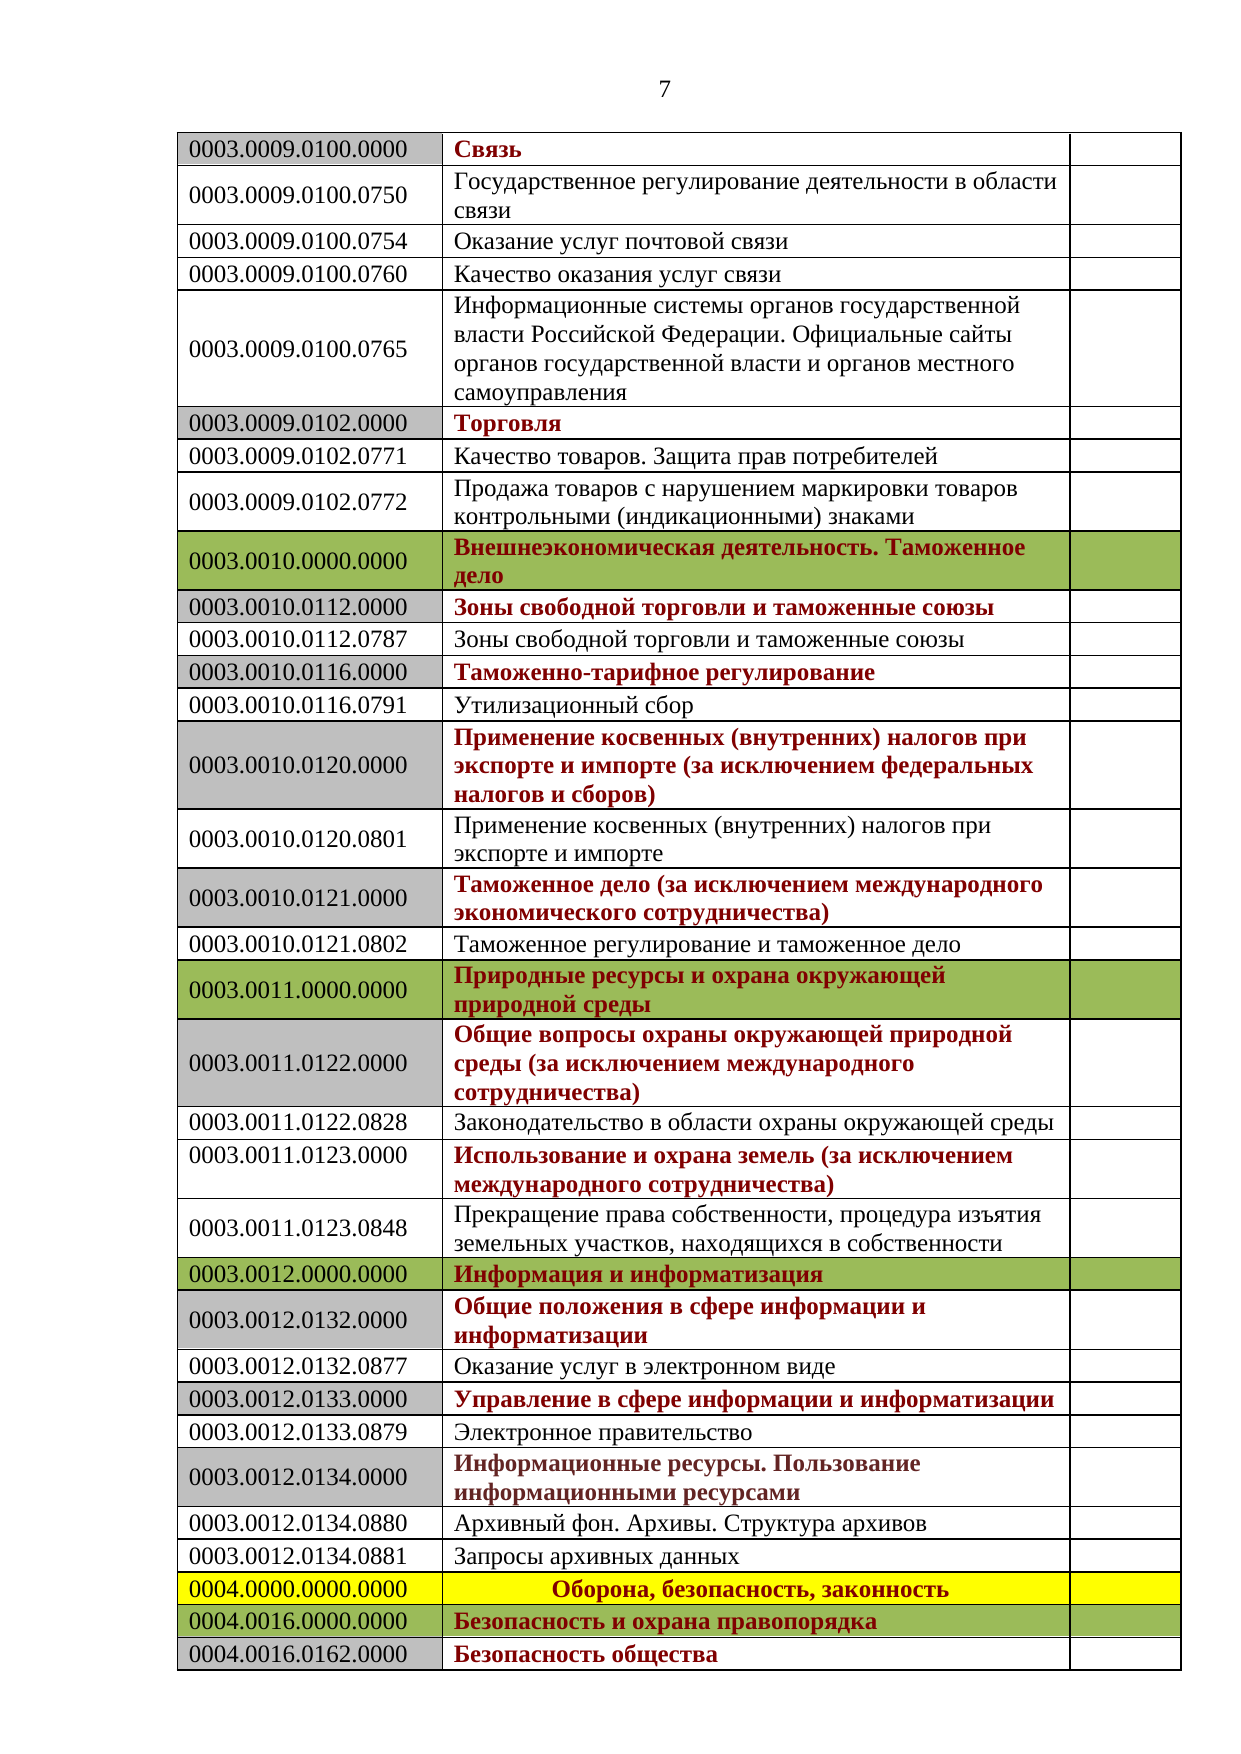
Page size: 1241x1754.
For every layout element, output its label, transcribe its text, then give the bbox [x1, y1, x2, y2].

table_cell 0003.0009.0100.0750 [178, 166, 442, 224]
table_cell [1071, 258, 1180, 289]
table_cell Оборона, безопасность, законность [443, 1573, 1069, 1604]
table_cell [1071, 1383, 1180, 1414]
table_cell Зоны свободной торговли и таможенные союзы [443, 591, 1069, 622]
table_cell [1071, 1540, 1180, 1571]
table_cell [1071, 928, 1180, 959]
table_cell 0003.0011.0123.0000 [178, 1140, 442, 1198]
table_cell 0003.0010.0116.0791 [178, 689, 442, 720]
table_cell [1071, 623, 1180, 654]
table_cell 0003.0010.0121.0000 [178, 869, 442, 926]
table_cell 0003.0010.0000.0000 [178, 532, 442, 589]
table_cell [1071, 1020, 1180, 1106]
table_cell Управление в сфере информации и информатизации [443, 1383, 1069, 1414]
table_cell [1071, 1350, 1180, 1381]
table_cell 0003.0009.0100.0760 [178, 258, 442, 289]
table_cell [1071, 1605, 1180, 1636]
table_cell Продажа товаров с нарушением маркировки товаров контрольными (индикационными) знаками [443, 473, 1069, 530]
table_cell [1071, 473, 1180, 530]
table_cell 0003.0012.0134.0881 [178, 1540, 442, 1571]
table_cell Таможенное регулирование и таможенное дело [443, 928, 1069, 959]
table_cell 0003.0009.0102.0000 [178, 407, 442, 438]
table_cell 0003.0012.0134.0000 [178, 1448, 442, 1506]
table_cell Законодательство в области охраны окружающей среды [443, 1107, 1069, 1138]
table_cell [1071, 656, 1180, 687]
table_cell [1071, 1416, 1180, 1447]
table_cell 0003.0009.0100.0765 [178, 291, 442, 406]
table_cell 0003.0010.0116.0000 [178, 656, 442, 687]
table_cell 0003.0011.0123.0848 [178, 1199, 442, 1257]
table_cell 0003.0011.0000.0000 [178, 961, 442, 1018]
table_cell 0003.0012.0133.0879 [178, 1416, 442, 1447]
table_cell 0003.0009.0102.0771 [178, 440, 442, 471]
table_cell 0003.0012.0132.0000 [178, 1291, 442, 1348]
table_cell 0004.0016.0000.0000 [178, 1605, 442, 1636]
table_cell [1071, 1507, 1180, 1538]
table_cell Электронное правительство [443, 1416, 1069, 1447]
table_cell Общие вопросы охраны окружающей природной среды (за исключением международного сотрудничества) [443, 1020, 1069, 1106]
table_cell [1071, 1199, 1180, 1257]
table_cell Применение косвенных (внутренних) налогов при экспорте и импорте [443, 810, 1069, 867]
table_cell Использование и охрана земель (за исключением международного сотрудничества) [443, 1140, 1069, 1198]
table_cell Запросы архивных данных [443, 1540, 1069, 1571]
table_cell Торговля [443, 407, 1069, 438]
table_cell Безопасность общества [443, 1638, 1069, 1669]
table_cell [1071, 869, 1180, 926]
table_cell 0003.0012.0134.0880 [178, 1507, 442, 1538]
table_cell [1071, 1140, 1180, 1198]
table_cell Утилизационный сбор [443, 689, 1069, 720]
table_cell Общие положения в сфере информации и информатизации [443, 1291, 1069, 1348]
table_cell Применение косвенных (внутренних) налогов при экспорте и импорте (за исключением федеральных налогов и сборов) [443, 722, 1069, 808]
table_cell Таможенно-тарифное регулирование [443, 656, 1069, 687]
table_cell [1071, 166, 1180, 224]
table_cell 0003.0010.0120.0801 [178, 810, 442, 867]
table_cell [1071, 291, 1180, 406]
table_cell 0003.0009.0100.0000 [178, 133, 442, 164]
table_cell 0003.0010.0121.0802 [178, 928, 442, 959]
table_cell Зоны свободной торговли и таможенные союзы [443, 623, 1069, 654]
table_cell 0004.0016.0162.0000 [178, 1638, 442, 1669]
table_cell Государственное регулирование деятельности в области связи [443, 166, 1069, 224]
table_cell Архивный фон. Архивы. Структура архивов [443, 1507, 1069, 1538]
table_cell 0003.0009.0102.0772 [178, 473, 442, 530]
table_cell 0003.0010.0112.0000 [178, 591, 442, 622]
table_cell Оказание услуг в электронном виде [443, 1350, 1069, 1381]
table_cell [1071, 225, 1180, 256]
table_cell 0003.0012.0000.0000 [178, 1258, 442, 1289]
table_cell Качество товаров. Защита прав потребителей [443, 440, 1069, 471]
table_cell [1071, 961, 1180, 1018]
table_cell Таможенное дело (за исключением международного экономического сотрудничества) [443, 869, 1069, 926]
table_cell [1071, 1291, 1180, 1348]
table_cell [1071, 133, 1180, 164]
table_cell [1071, 1107, 1180, 1138]
table_cell Внешнеэкономическая деятельность. Таможенное дело [443, 532, 1069, 589]
table_cell [1071, 591, 1180, 622]
table_cell [1071, 689, 1180, 720]
table_cell Связь [443, 133, 1070, 164]
table_cell 0003.0009.0100.0754 [178, 225, 442, 256]
table_cell 0003.0012.0133.0000 [178, 1383, 442, 1414]
table_cell [1071, 532, 1180, 589]
table_cell [1071, 1258, 1180, 1289]
table_cell Природные ресурсы и охрана окружающей природной среды [443, 961, 1069, 1018]
table_cell 0003.0011.0122.0828 [178, 1107, 442, 1138]
table_cell [1071, 440, 1180, 471]
table_cell Прекращение права собственности, процедура изъятия земельных участков, находящихся в собственности [443, 1199, 1069, 1257]
table_cell 0003.0010.0120.0000 [178, 722, 442, 808]
table_cell [1071, 1573, 1180, 1604]
table_cell Оказание услуг почтовой связи [443, 225, 1069, 256]
table_cell Безопасность и охрана правопорядка [443, 1605, 1069, 1636]
table_cell 0004.0000.0000.0000 [178, 1573, 442, 1604]
table_cell Качество оказания услуг связи [443, 258, 1069, 289]
table_cell 0003.0010.0112.0787 [178, 623, 442, 654]
table_cell [1071, 1638, 1180, 1669]
table_cell [1071, 407, 1180, 438]
table_cell [1071, 810, 1180, 867]
table_cell 0003.0011.0122.0000 [178, 1020, 442, 1106]
table_cell [1071, 1448, 1180, 1506]
table_cell Информационные ресурсы. Пользование информационными ресурсами [443, 1448, 1069, 1506]
table_cell 0003.0012.0132.0877 [178, 1350, 442, 1381]
table_cell Информационные системы органов государственной власти Российской Федерации. Официальные сайты органов государственной власти и органов местного самоуправления [443, 291, 1069, 406]
table_cell Информация и информатизация [443, 1258, 1069, 1289]
table_cell [1071, 722, 1180, 808]
